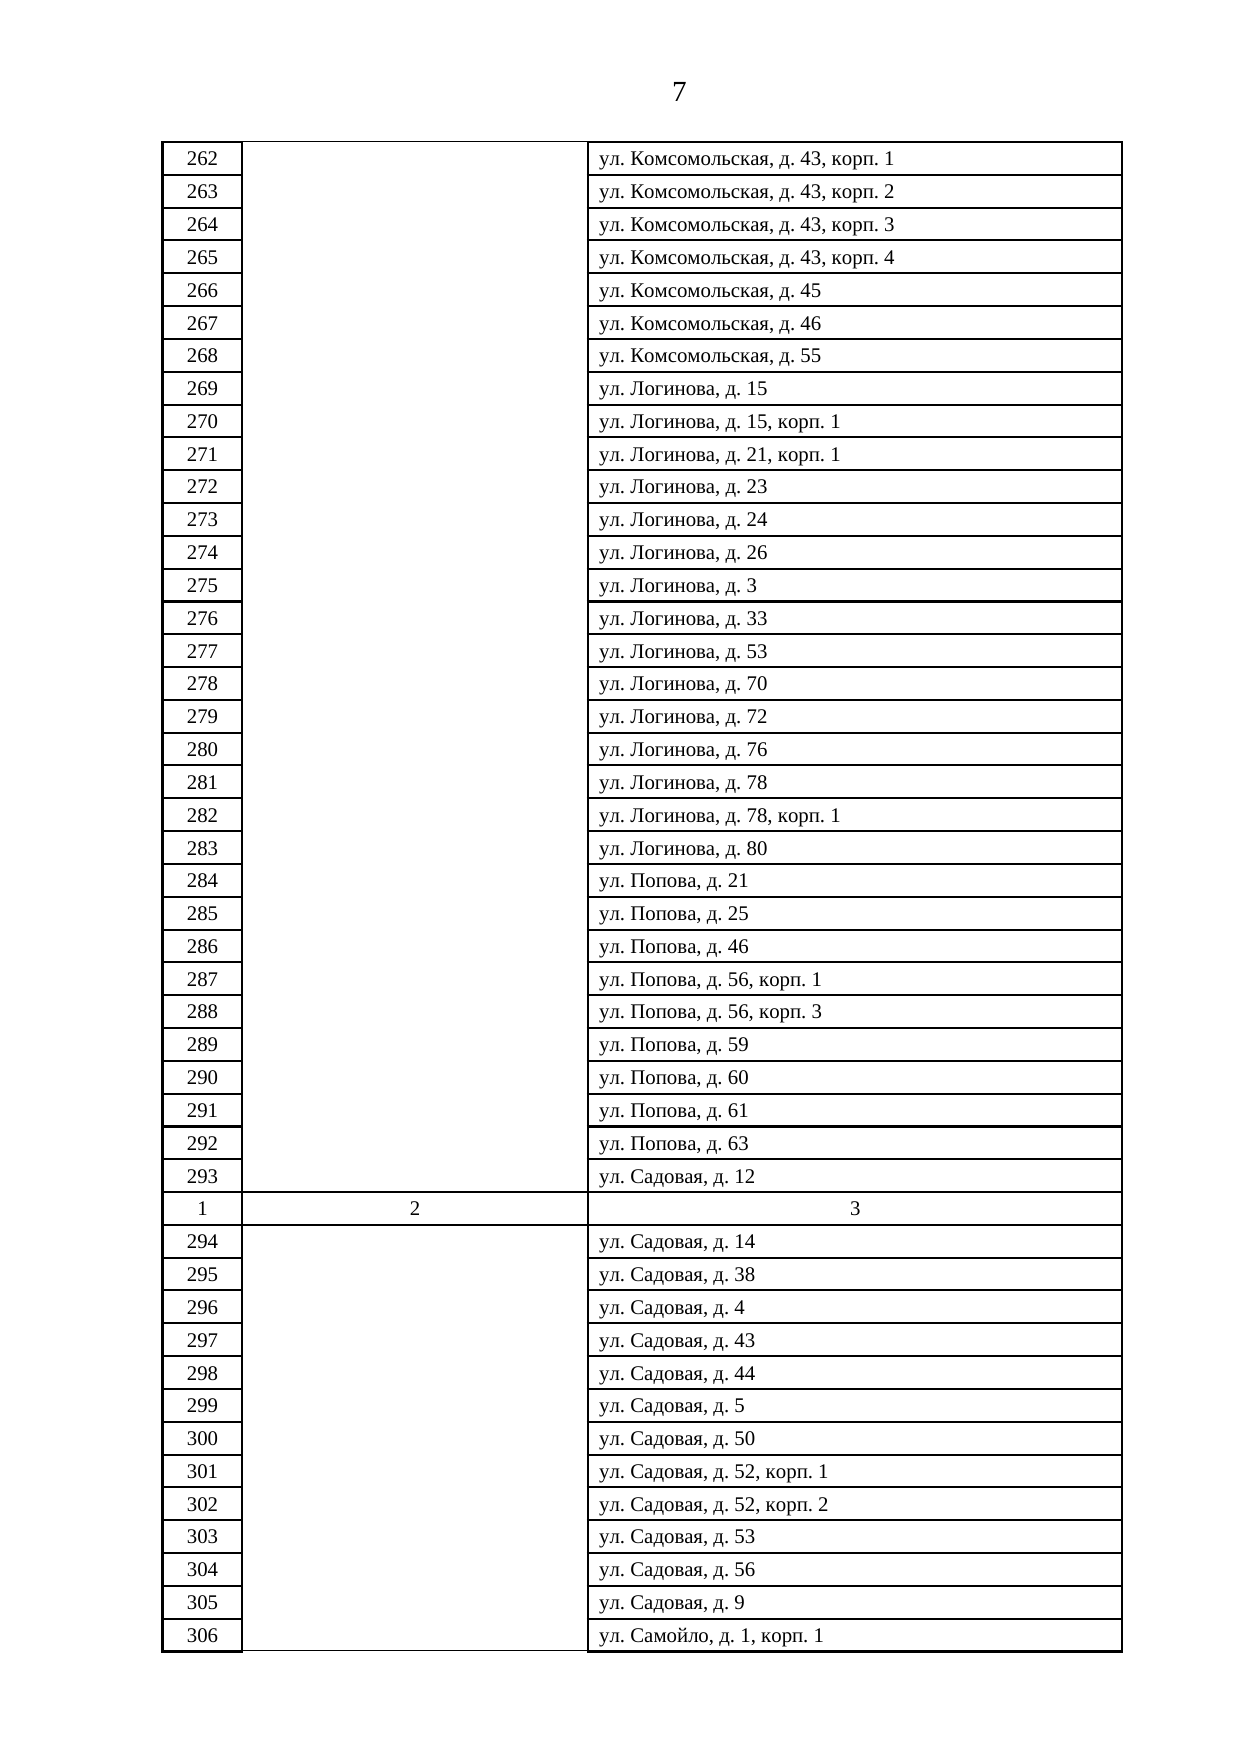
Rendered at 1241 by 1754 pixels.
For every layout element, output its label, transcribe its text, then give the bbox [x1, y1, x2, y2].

table_cell ул. Логинова, д. 23 [589, 471, 1121, 502]
table_cell 274 [164, 537, 241, 567]
table_cell ул. Садовая, д. 14 [589, 1226, 1121, 1257]
table_cell 280 [164, 734, 241, 764]
table_cell 293 [164, 1160, 241, 1191]
table_cell 264 [164, 209, 241, 239]
table_cell 287 [164, 963, 241, 994]
table_cell [243, 1226, 587, 1650]
table_cell ул. Садовая, д. 12 [589, 1160, 1121, 1191]
table_cell 277 [164, 635, 241, 666]
table_cell ул. Логинова, д. 15, корп. 1 [589, 406, 1121, 436]
table_cell 289 [164, 1029, 241, 1060]
table_cell 304 [164, 1554, 241, 1585]
table_cell 285 [164, 898, 241, 928]
table_cell ул. Логинова, д. 76 [589, 734, 1121, 764]
table_cell ул. Логинова, д. 15 [589, 373, 1121, 403]
table_cell ул. Логинова, д. 3 [589, 570, 1121, 600]
table_cell ул. Садовая, д. 56 [589, 1554, 1121, 1585]
table_cell 1 [164, 1193, 241, 1224]
table_cell ул. Логинова, д. 78 [589, 766, 1121, 797]
table_cell ул. Садовая, д. 52, корп. 2 [589, 1488, 1121, 1519]
table_cell 270 [164, 406, 241, 436]
table_cell ул. Самойло, д. 1, корп. 1 [589, 1620, 1121, 1650]
table_cell 286 [164, 931, 241, 961]
table_cell ул. Садовая, д. 5 [589, 1390, 1121, 1421]
table_cell 267 [164, 307, 241, 338]
table_cell 305 [164, 1587, 241, 1617]
table_cell ул. Логинова, д. 33 [589, 603, 1121, 633]
table_cell ул. Комсомольская, д. 43, корп. 3 [589, 209, 1121, 239]
table_cell 273 [164, 504, 241, 535]
table_cell ул. Попова, д. 25 [589, 898, 1121, 928]
table_cell 276 [164, 603, 241, 633]
table_cell 278 [164, 668, 241, 699]
table_cell ул. Попова, д. 56, корп. 1 [589, 963, 1121, 994]
table_cell ул. Попова, д. 21 [589, 865, 1121, 896]
table_cell 266 [164, 274, 241, 305]
table_cell ул. Логинова, д. 70 [589, 668, 1121, 699]
table_cell ул. Попова, д. 60 [589, 1062, 1121, 1092]
table_cell 301 [164, 1456, 241, 1486]
table_cell 268 [164, 340, 241, 371]
table_cell ул. Логинова, д. 78, корп. 1 [589, 799, 1121, 830]
table_cell 3 [589, 1193, 1121, 1224]
table_cell 306 [164, 1620, 241, 1650]
table_cell 275 [164, 570, 241, 600]
table_cell 292 [164, 1128, 241, 1158]
table_cell ул. Комсомольская, д. 55 [589, 340, 1121, 371]
table_cell 294 [164, 1226, 241, 1257]
table_cell ул. Попова, д. 63 [589, 1128, 1121, 1158]
table_cell 300 [164, 1423, 241, 1453]
table_cell 271 [164, 438, 241, 469]
table_cell 272 [164, 471, 241, 502]
table_cell ул. Логинова, д. 26 [589, 537, 1121, 567]
table_cell ул. Комсомольская, д. 43, корп. 2 [589, 176, 1121, 207]
table_cell ул. Попова, д. 46 [589, 931, 1121, 961]
table_cell 279 [164, 701, 241, 732]
table_cell ул. Садовая, д. 44 [589, 1357, 1121, 1388]
table_cell ул. Попова, д. 61 [589, 1095, 1121, 1125]
table_cell ул. Логинова, д. 80 [589, 832, 1121, 863]
table_cell 284 [164, 865, 241, 896]
table_cell ул. Комсомольская, д. 43, корп. 1 [589, 143, 1121, 174]
table_cell 297 [164, 1324, 241, 1355]
table_cell 296 [164, 1291, 241, 1322]
table_cell 291 [164, 1095, 241, 1125]
table_cell ул. Логинова, д. 24 [589, 504, 1121, 535]
table_cell ул. Попова, д. 56, корп. 3 [589, 996, 1121, 1027]
table_cell ул. Садовая, д. 43 [589, 1324, 1121, 1355]
table_cell ул. Садовая, д. 50 [589, 1423, 1121, 1453]
table_cell ул. Садовая, д. 38 [589, 1259, 1121, 1289]
table_cell ул. Комсомольская, д. 43, корп. 4 [589, 241, 1121, 272]
table_cell 290 [164, 1062, 241, 1092]
table_cell 303 [164, 1521, 241, 1552]
table_cell 2 [243, 1193, 587, 1224]
table_cell 269 [164, 373, 241, 403]
table_cell 263 [164, 176, 241, 207]
table_cell ул. Логинова, д. 72 [589, 701, 1121, 732]
table_cell 281 [164, 766, 241, 797]
table_cell 262 [164, 143, 241, 174]
table_cell 295 [164, 1259, 241, 1289]
table_cell 283 [164, 832, 241, 863]
table_cell 302 [164, 1488, 241, 1519]
table_cell 265 [164, 241, 241, 272]
table_cell 282 [164, 799, 241, 830]
table_cell ул. Садовая, д. 52, корп. 1 [589, 1456, 1121, 1486]
table_cell ул. Садовая, д. 53 [589, 1521, 1121, 1552]
table_cell ул. Садовая, д. 9 [589, 1587, 1121, 1617]
table_cell ул. Логинова, д. 21, корп. 1 [589, 438, 1121, 469]
table_cell 288 [164, 996, 241, 1027]
table_cell ул. Логинова, д. 53 [589, 635, 1121, 666]
table_cell ул. Садовая, д. 4 [589, 1291, 1121, 1322]
table_cell ул. Попова, д. 59 [589, 1029, 1121, 1060]
table_cell 299 [164, 1390, 241, 1421]
table_cell 298 [164, 1357, 241, 1388]
table_cell ул. Комсомольская, д. 46 [589, 307, 1121, 338]
table_cell ул. Комсомольская, д. 45 [589, 274, 1121, 305]
